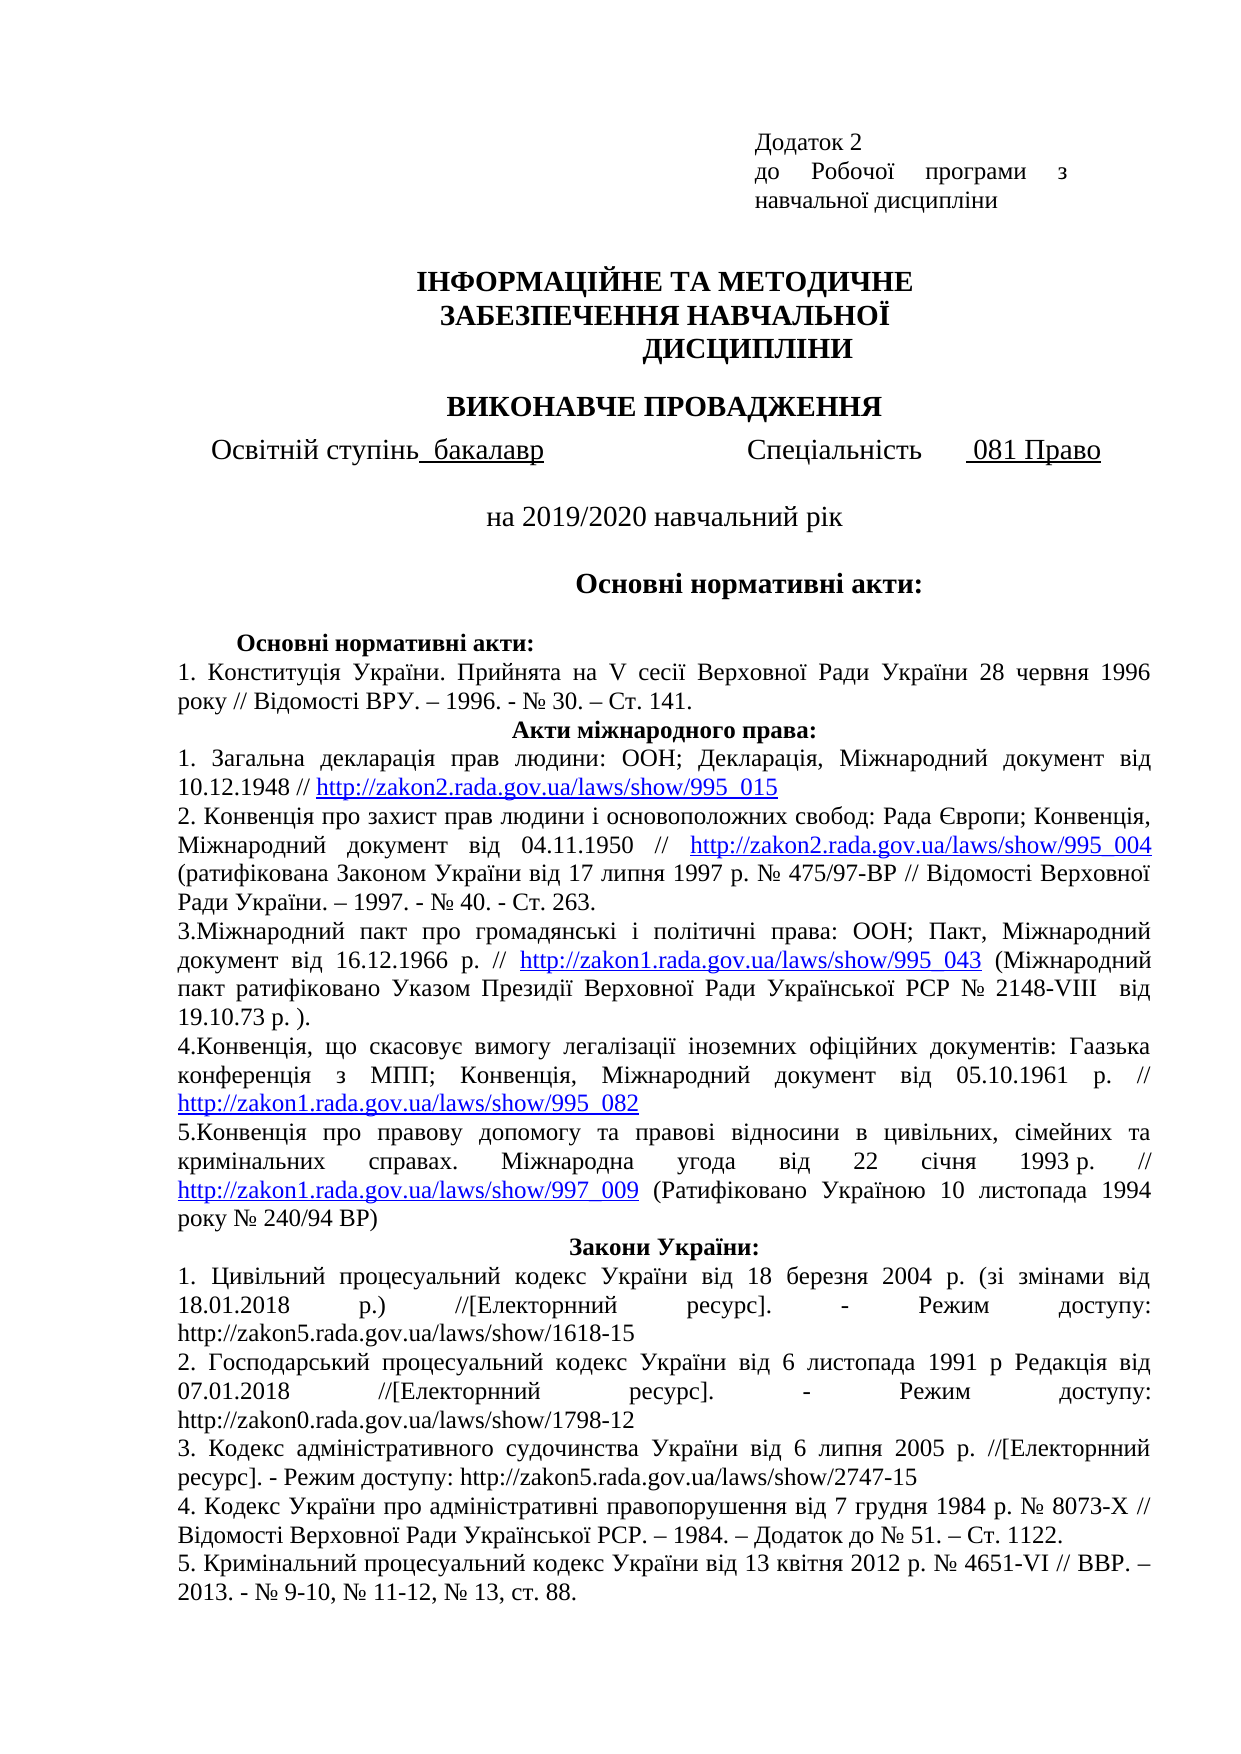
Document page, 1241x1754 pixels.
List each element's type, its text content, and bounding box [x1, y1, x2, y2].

text 3.Міжнародний пакт про громадянські і політичні права: ООН; Пакт, Міжнародний документ від 16.12.1966 р. // http://zakon1.rada.gov.ua/laws/show/995_043 (Міжнародний пакт ратифіковано Указом Президії Верховної Ради Української РСР № 2148-VIII від 19.10.73 р. ). [177, 916, 1152, 1031]
text ВИКОНАВЧЕ ПРОВАДЖЕННЯ [177, 389, 1152, 422]
text Основні нормативні акти: [575, 567, 1152, 600]
text Акти міжнародного права: [177, 715, 1152, 743]
text 1. Конституція України. Прийнята на V сесії Верховної Ради України 28 червня 1996 року // Відомості ВРУ. – 1996. - № 30. – Ст. 141. [177, 657, 1152, 715]
text Додаток 2 [754, 127, 1152, 156]
text 5. Кримінальний процесуальний кодекс України від 13 квітня 2012 р. № 4651-VI // ВВР. – 2013. - № 9-10, № 11-12, № 13, ст. 88. [177, 1548, 1152, 1606]
text 2. Господарський процесуальний кодекс України вiд 6 листопада 1991 р Редакція від 07.01.2018 //[Електорнний ресурс]. - Режим доступу: http://zakon0.rada.gov.ua/laws/show/1798-12 [177, 1347, 1152, 1433]
text 4. Кодекс України про адміністративні правопорушення вiд 7 грудня 1984 р. № 8073-X // Відомості Верховної Ради Української РСР. – 1984. – Додаток до № 51. – Ст. 1122. [177, 1491, 1152, 1548]
text Освітній ступінь бакалавр Спеціальність 081 Право [211, 432, 1152, 465]
text до Робочої програми з [754, 156, 1118, 185]
text 1. Загальна декларація прав людини: ООН; Декларація, Міжнародний документ від 10.12.1948 // http://zakon2.rada.gov.ua/laws/show/995_015 [177, 743, 1152, 801]
text 3. Кодекс адміністративного судочинства України від 6 липня 2005 р. //[Електорнний ресурс]. - Режим доступу: http://zakon5.rada.gov.ua/laws/show/2747-15 [177, 1433, 1152, 1491]
text 2. Конвенція про захист прав людини і основоположних свобод: Рада Європи; Конвенція, Міжнародний документ від 04.11.1950 // http://zakon2.rada.gov.ua/laws/show/995_004 (ратифікована Законом України від 17 липня 1997 р. № 475/97-ВР // Відомості Верховної Ради України. – 1997. - № 40. - Ст. 263. [177, 801, 1152, 916]
text Закони України: [177, 1232, 1152, 1261]
text ЗАБЕЗПЕЧЕННЯ НАВЧАЛЬНОЇ ДИСЦИПЛІНИ [340, 298, 990, 365]
text 5.Конвенція про правову допомогу та правові відносини в цивільних, сімейних та кримінальних справах. Міжнародна угода від 22 січня 1993 р. // http://zakon1.rada.gov.ua/laws/show/997_009 (Ратифіковано Україною 10 листопада 1994 року № 240/94 ВР) [177, 1117, 1152, 1232]
text Основні нормативні акти: [177, 628, 1152, 657]
text ІНФОРМАЦІЙНЕ ТА МЕТОДИЧНЕ [340, 264, 990, 298]
text 1. Цивільний процесуальний кодекс України від 18 березня 2004 р. (зі змінами від 18.01.2018 р.) //[Електорнний ресурс]. - Режим доступу: http://zakon5.rada.gov.ua/laws/show/1618-15 [177, 1261, 1152, 1347]
text 4.Конвенція, що скасовує вимогу легалізації іноземних офіційних документів: Гаазька конференція з МПП; Конвенція, Міжнародний документ від 05.10.1961 р. // http://zakon1.rada.gov.ua/laws/show/995_082 [177, 1031, 1152, 1117]
text на 2019/2020 навчальний рік [177, 499, 1151, 532]
text навчальної дисципліни [754, 185, 1118, 214]
